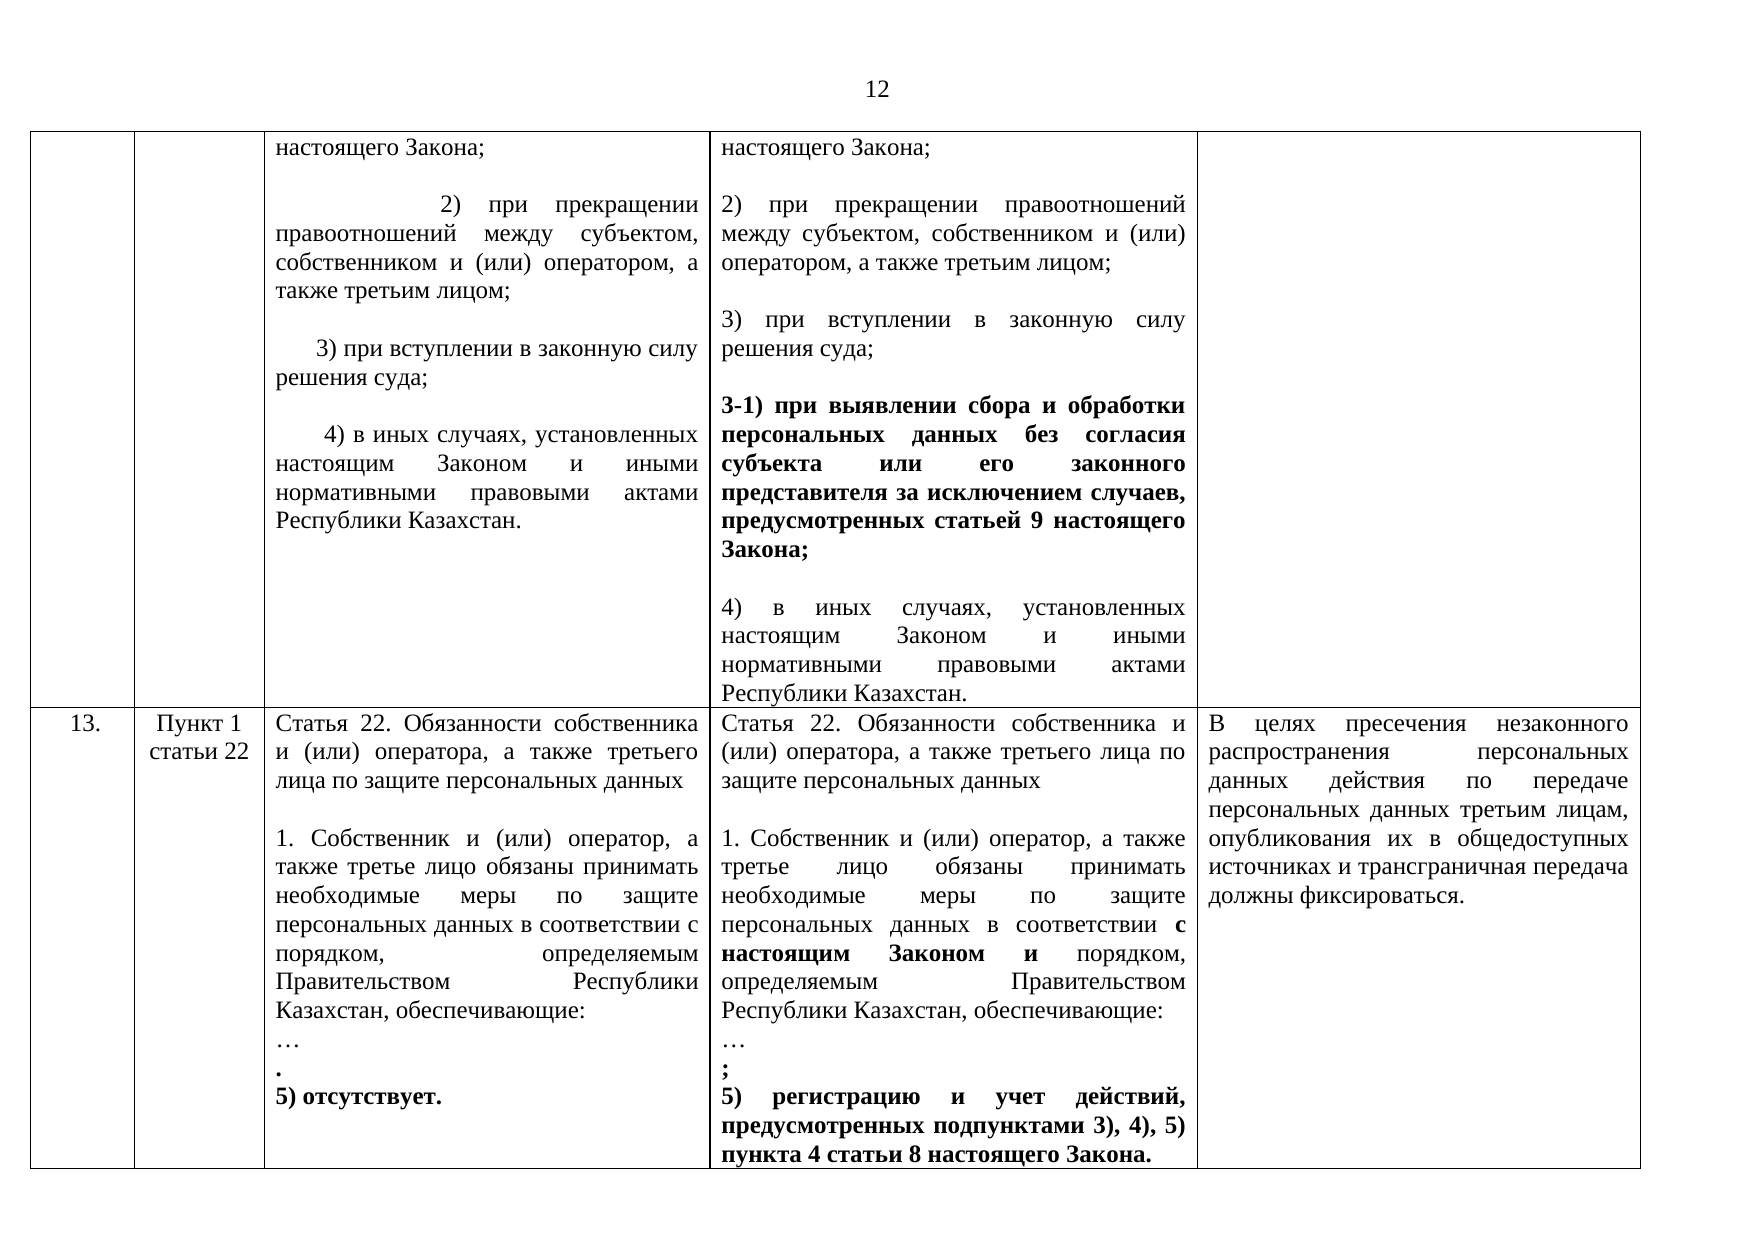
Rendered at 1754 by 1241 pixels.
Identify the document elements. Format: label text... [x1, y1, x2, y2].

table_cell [711, 132, 1197, 707]
table_cell [135, 132, 264, 707]
table_cell [31, 708, 134, 1168]
table_cell Статья 22. Обязанности собственника и (или) оператора, а также третьего лица по защите персональных данных 1. Собственник и (или) оператор, а также третье лицо обязаны принимать необходимые меры по защите персональных данных в соответствии с настоящим Законом и порядком, определяемым Правительством Республики Казахстан, обеспечивающие: … ; 5) регистрацию и учет действий, предусмотренных подпунктами 3), 4), 5) пункта 4 статьи 8 настоящего Закона. [711, 708, 1197, 1168]
table_cell Статья 22. Обязанности собственника и (или) оператора, а также третьего лица по защите персональных данных 1. Собственник и (или) оператор, а также третье лицо обязаны принимать необходимые меры по защите персональных данных в соответствии с порядком, определяемым Правительством Республики Казахстан, обеспечивающие: … . 5) отсутствует. [265, 708, 709, 1168]
table_cell В целях пресечения незаконного распространения персональных данных действия по передаче персональных данных третьим лицам, опубликования их в общедоступных источниках и трансграничная передача должны фиксироваться. [1198, 708, 1640, 1168]
table_cell Пункт 1 статьи 22 [135, 708, 264, 1168]
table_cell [265, 132, 709, 707]
table_cell [31, 132, 134, 707]
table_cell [1198, 132, 1640, 707]
